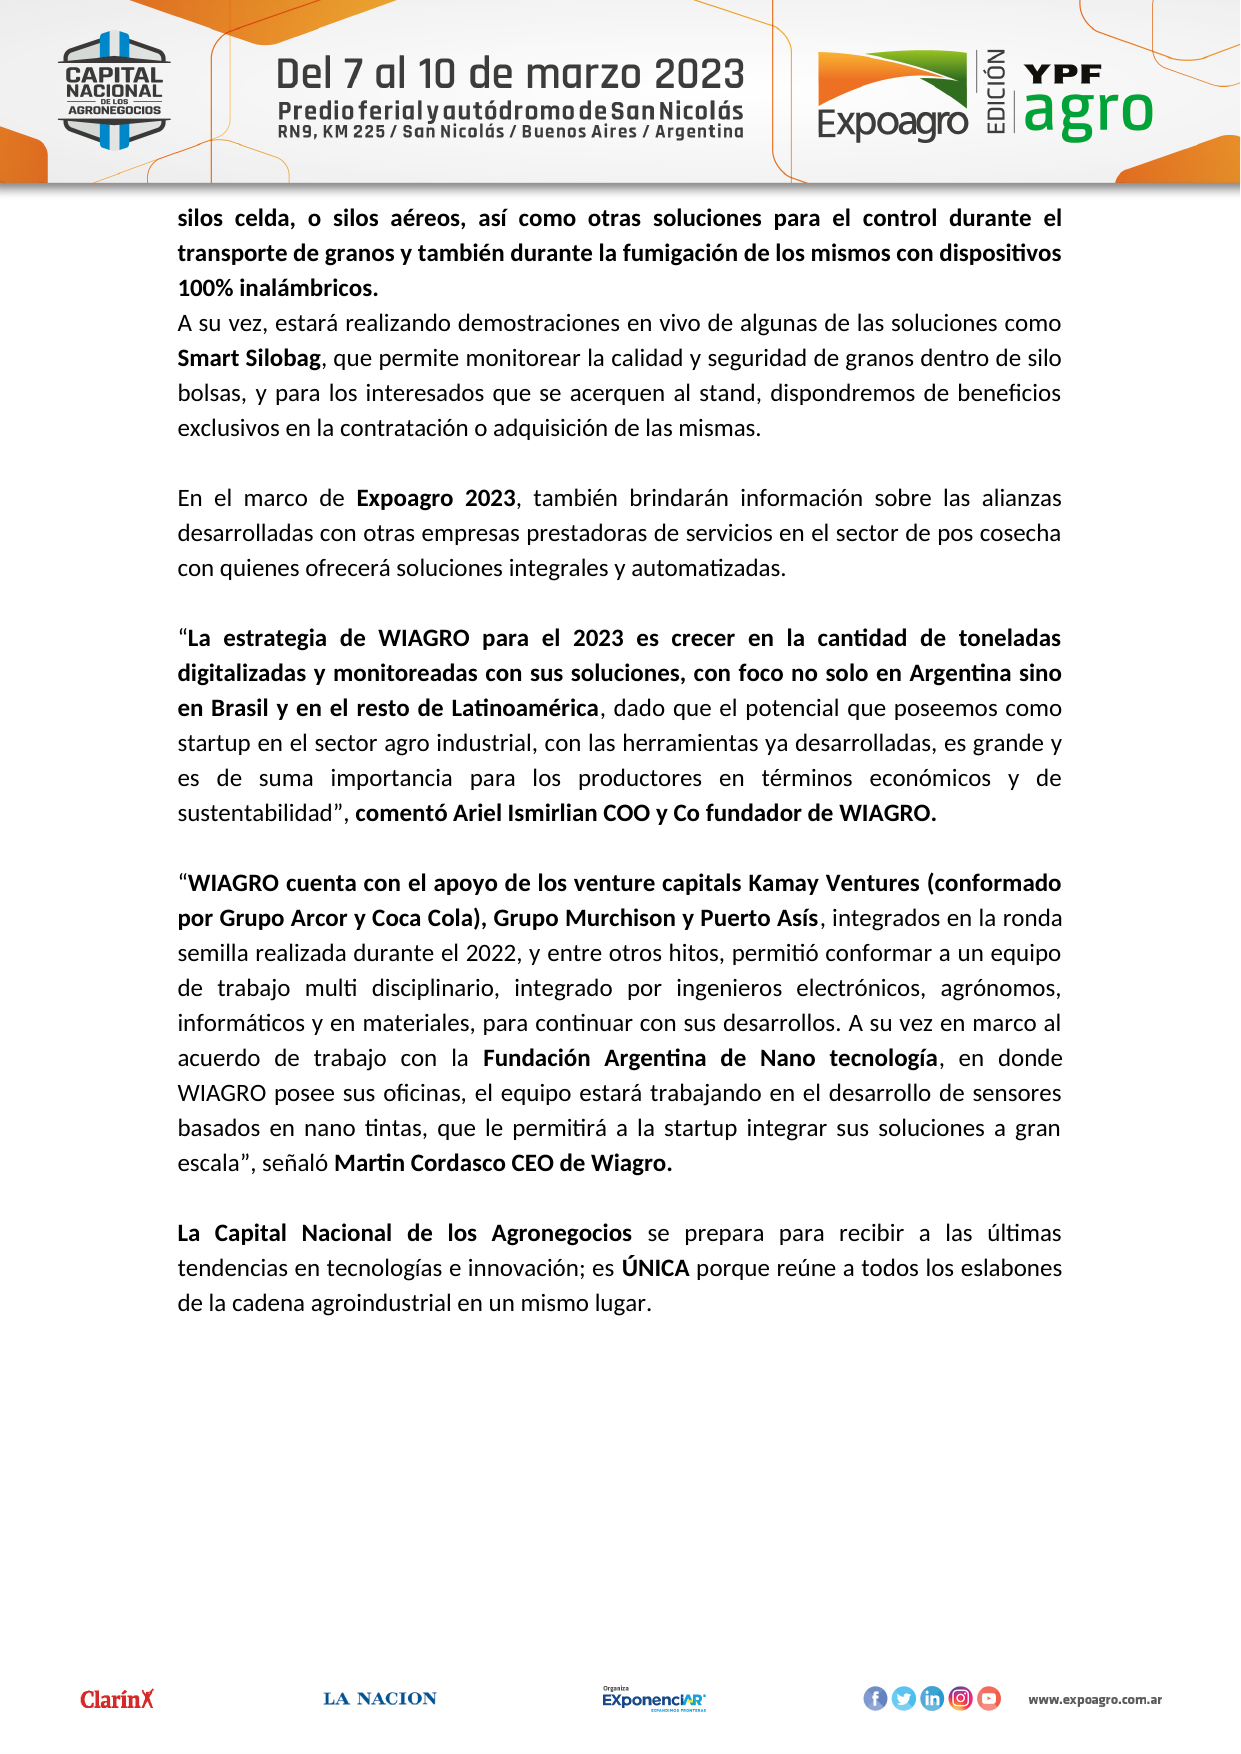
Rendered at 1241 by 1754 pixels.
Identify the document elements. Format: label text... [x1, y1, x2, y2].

text En el marco de Expoagro 2023, también brindarán información sobre las alianzas desarrolladas con otras empresas prestadoras de servicios en el sector de pos cosecha con quienes ofrecerá soluciones integrales y automatizadas. [177, 482, 1063, 582]
text “La estrategia de WIAGRO para el 2023 es crecer en la cantidad de toneladas digitalizadas y monitoreadas con sus soluciones, con foco no solo en Argentina sino en Brasil y en el resto de Latinoamérica, dado que el potencial que poseemos como startup en el sector agro industrial, con las herramientas ya desarrolladas, es grande y es de suma importancia para los productores en términos económicos y de sustentabilidad”, comentó Ariel Ismirlian COO y Co fundador de WIAGRO. [177, 622, 1063, 827]
text A su vez, estará realizando demostraciones en vivo de algunas de las soluciones como Smart Silobag, que permite monitorear la calidad y seguridad de granos dentro de silo bolsas, y para los interesados que se acerquen al stand, dispondremos de beneficios exclusivos en la contratación o adquisición de las mismas. [177, 307, 1063, 442]
picture [0, 1648, 1241, 1754]
picture [0, 0, 1241, 202]
text “WIAGRO cuenta con el apoyo de los venture capitals Kamay Ventures (conformado por Grupo Arcor y Coca Cola), Grupo Murchison y Puerto Asís, integrados en la ronda semilla realizada durante el 2022, y entre otros hitos, permitió conformar a un equipo de trabajo multi disciplinario, integrado por ingenieros electrónicos, agrónomos, informáticos y en materiales, para continuar con sus desarrollos. A su vez en marco al acuerdo de trabajo con la Fundación Argentina de Nano tecnología, en donde WIAGRO posee sus oficinas, el equipo estará trabajando en el desarrollo de sensores basados en nano tintas, que le permitirá a la startup integrar sus soluciones a gran escala”, señaló Martin Cordasco CEO de Wiagro. [177, 867, 1063, 1177]
text La Capital Nacional de los Agronegocios se prepara para recibir a las últimas tendencias en tecnologías e innovación; es ÚNICA porque reúne a todos los eslabones de la cadena agroindustrial en un mismo lugar. [177, 1217, 1063, 1317]
